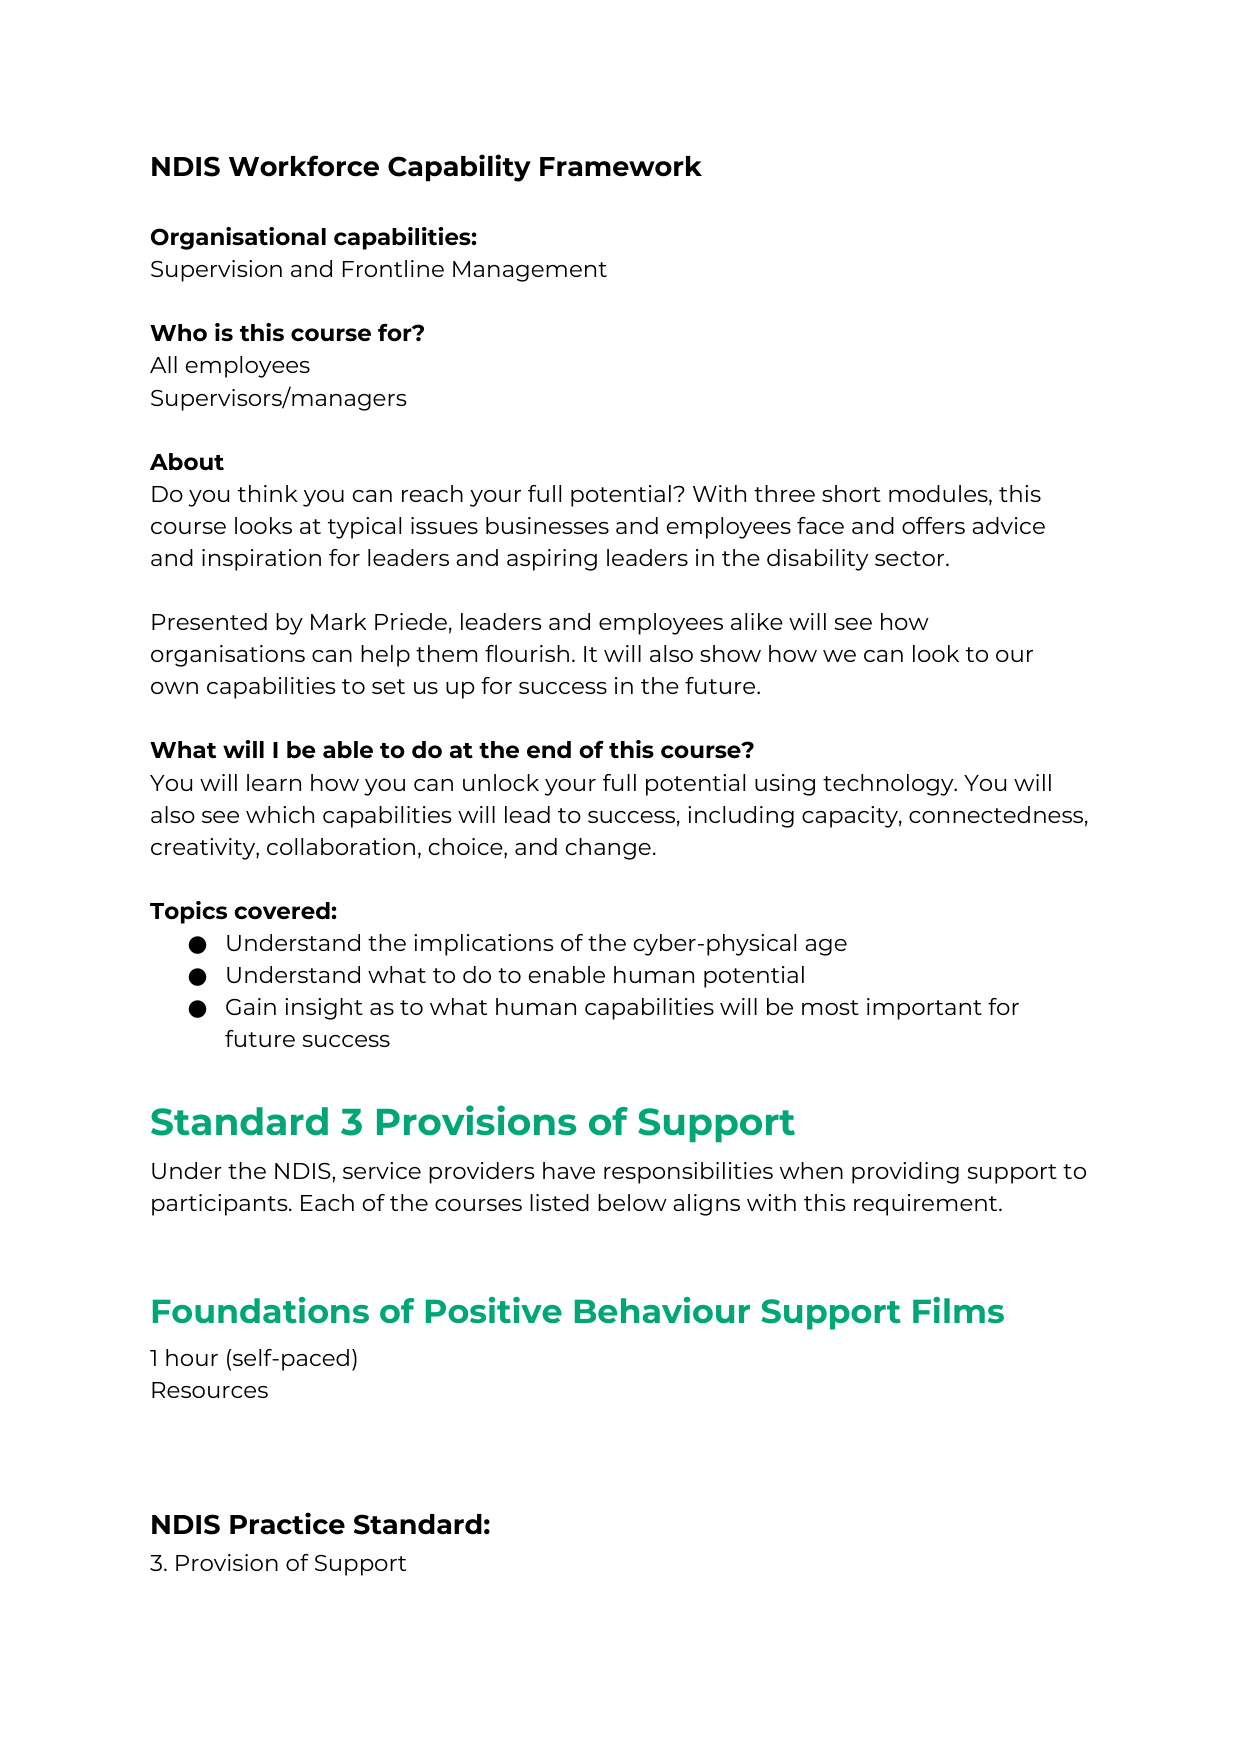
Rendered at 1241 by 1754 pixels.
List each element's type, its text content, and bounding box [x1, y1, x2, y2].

list Gain insight as to what human capabilities will be most important for future success [187, 993, 1090, 1053]
list Understand what to do to enable human potential [187, 961, 1090, 989]
text About [150, 448, 1090, 476]
text 3. Provision of Support [150, 1549, 1090, 1577]
subtitle NDIS Workforce Capability Framework [150, 150, 1090, 183]
text Do you think you can reach your full potential? With three short modules, this course looks at typical issues businesses and employees face and offers advice and inspiration for leaders and aspiring leaders in the disability sector. [150, 480, 1090, 572]
text 1 hour (self-paced) [150, 1344, 1090, 1372]
text All employees [150, 352, 1090, 380]
subtitle Foundations of Positive Behaviour Support Films [150, 1291, 1090, 1332]
text What will I be able to do at the end of this course? [150, 737, 1090, 765]
text Supervisors/managers [150, 384, 1090, 412]
text Supervision and Frontline Management [150, 256, 1090, 283]
text You will learn how you can unlock your full potential using technology. You will also see which capabilities will lead to success, including capacity, connectedness, creativity, collaboration, choice, and change. [150, 769, 1090, 861]
text Under the NDIS, service providers have responsibilities when providing support to participants. Each of the courses listed below aligns with this requirement. [150, 1157, 1090, 1217]
text Presented by Mark Priede, leaders and employees alike will see how organisations can help them flourish. It will also show how we can look to our own capabilities to set us up for success in the future. [150, 608, 1090, 701]
text Topics covered: [150, 897, 1090, 925]
subtitle NDIS Practice Standard: [150, 1508, 1090, 1541]
text Who is this course for? [150, 320, 1090, 348]
text Resources [150, 1376, 1090, 1404]
subtitle Standard 3 Provisions of Support [150, 1099, 1090, 1145]
list Understand the implications of the cyber-physical age [187, 929, 1090, 957]
text Organisational capabilities: [150, 223, 1090, 251]
